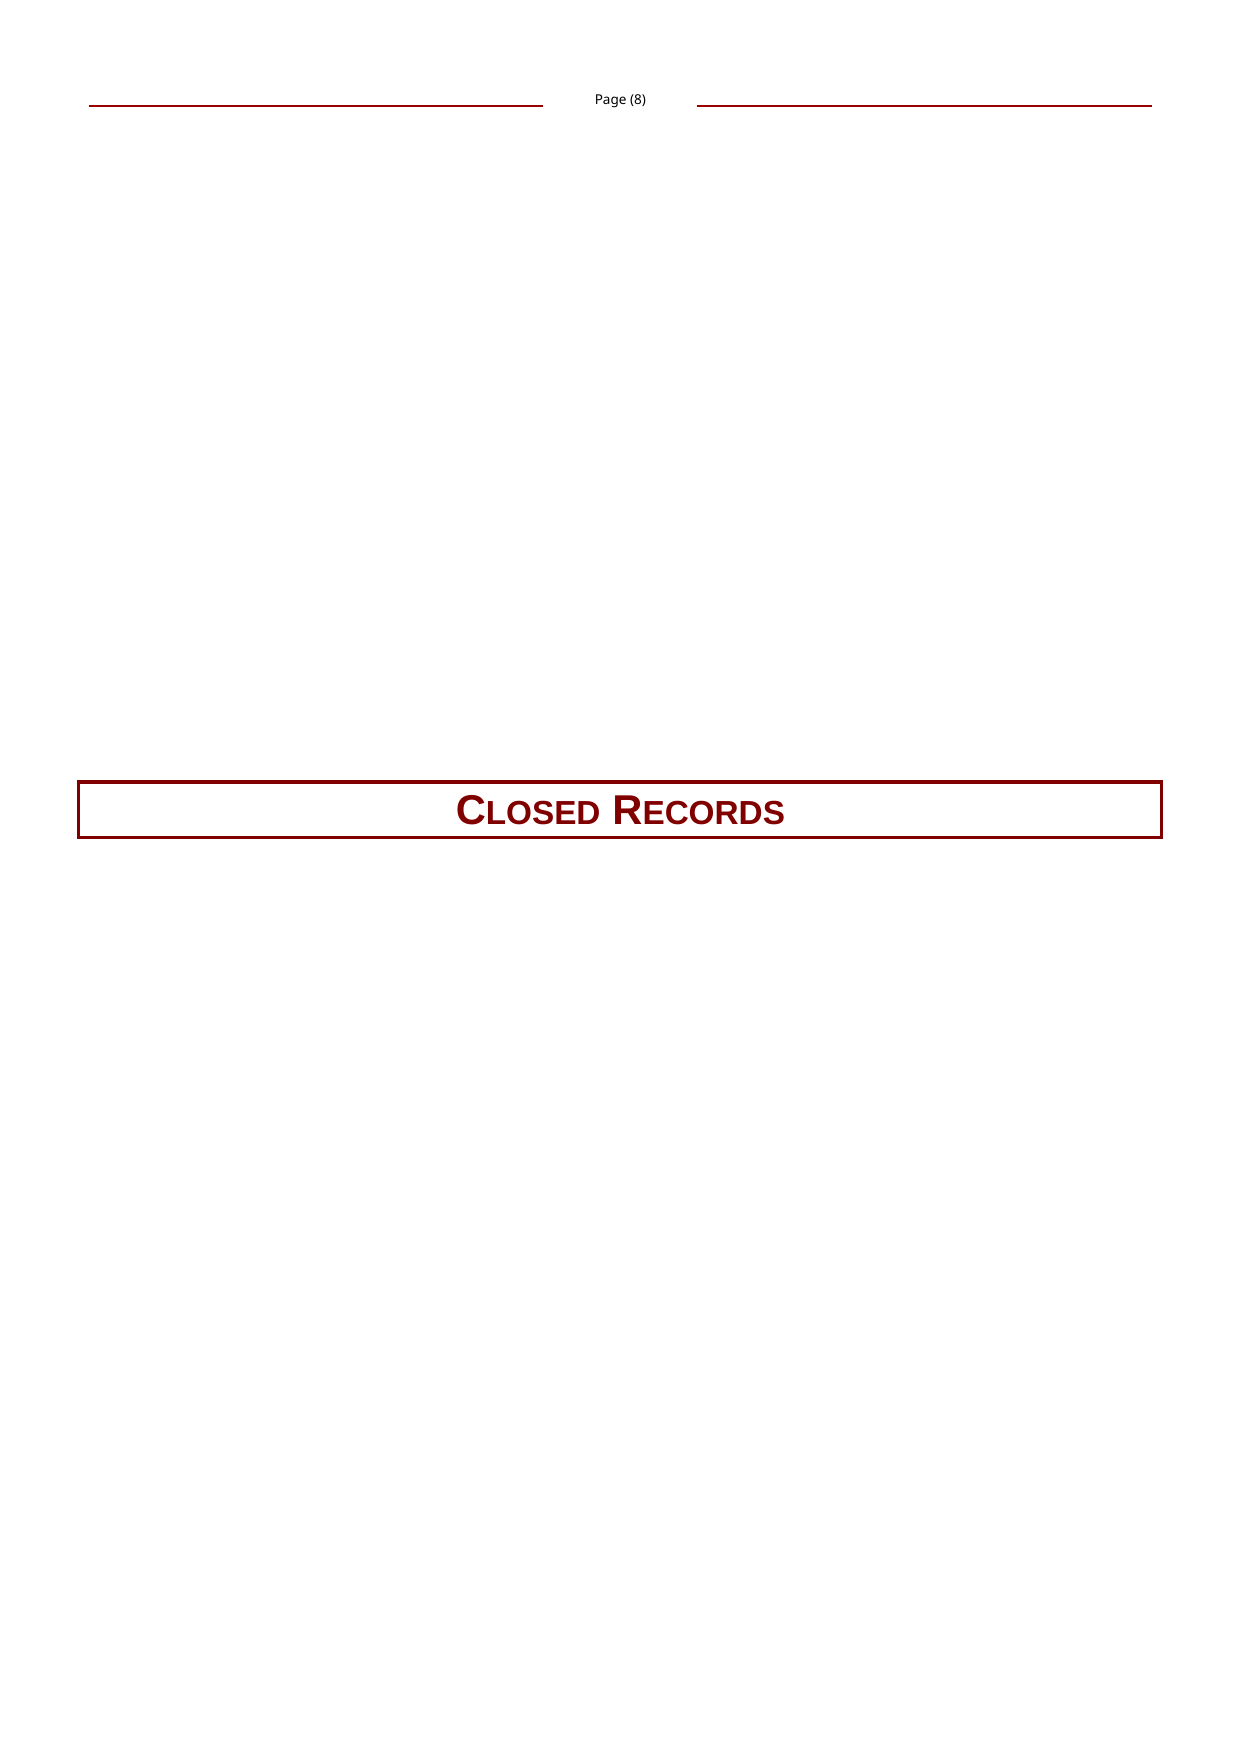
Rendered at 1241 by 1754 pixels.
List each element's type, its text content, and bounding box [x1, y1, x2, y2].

subtitle Closed Records [80, 784, 1160, 836]
